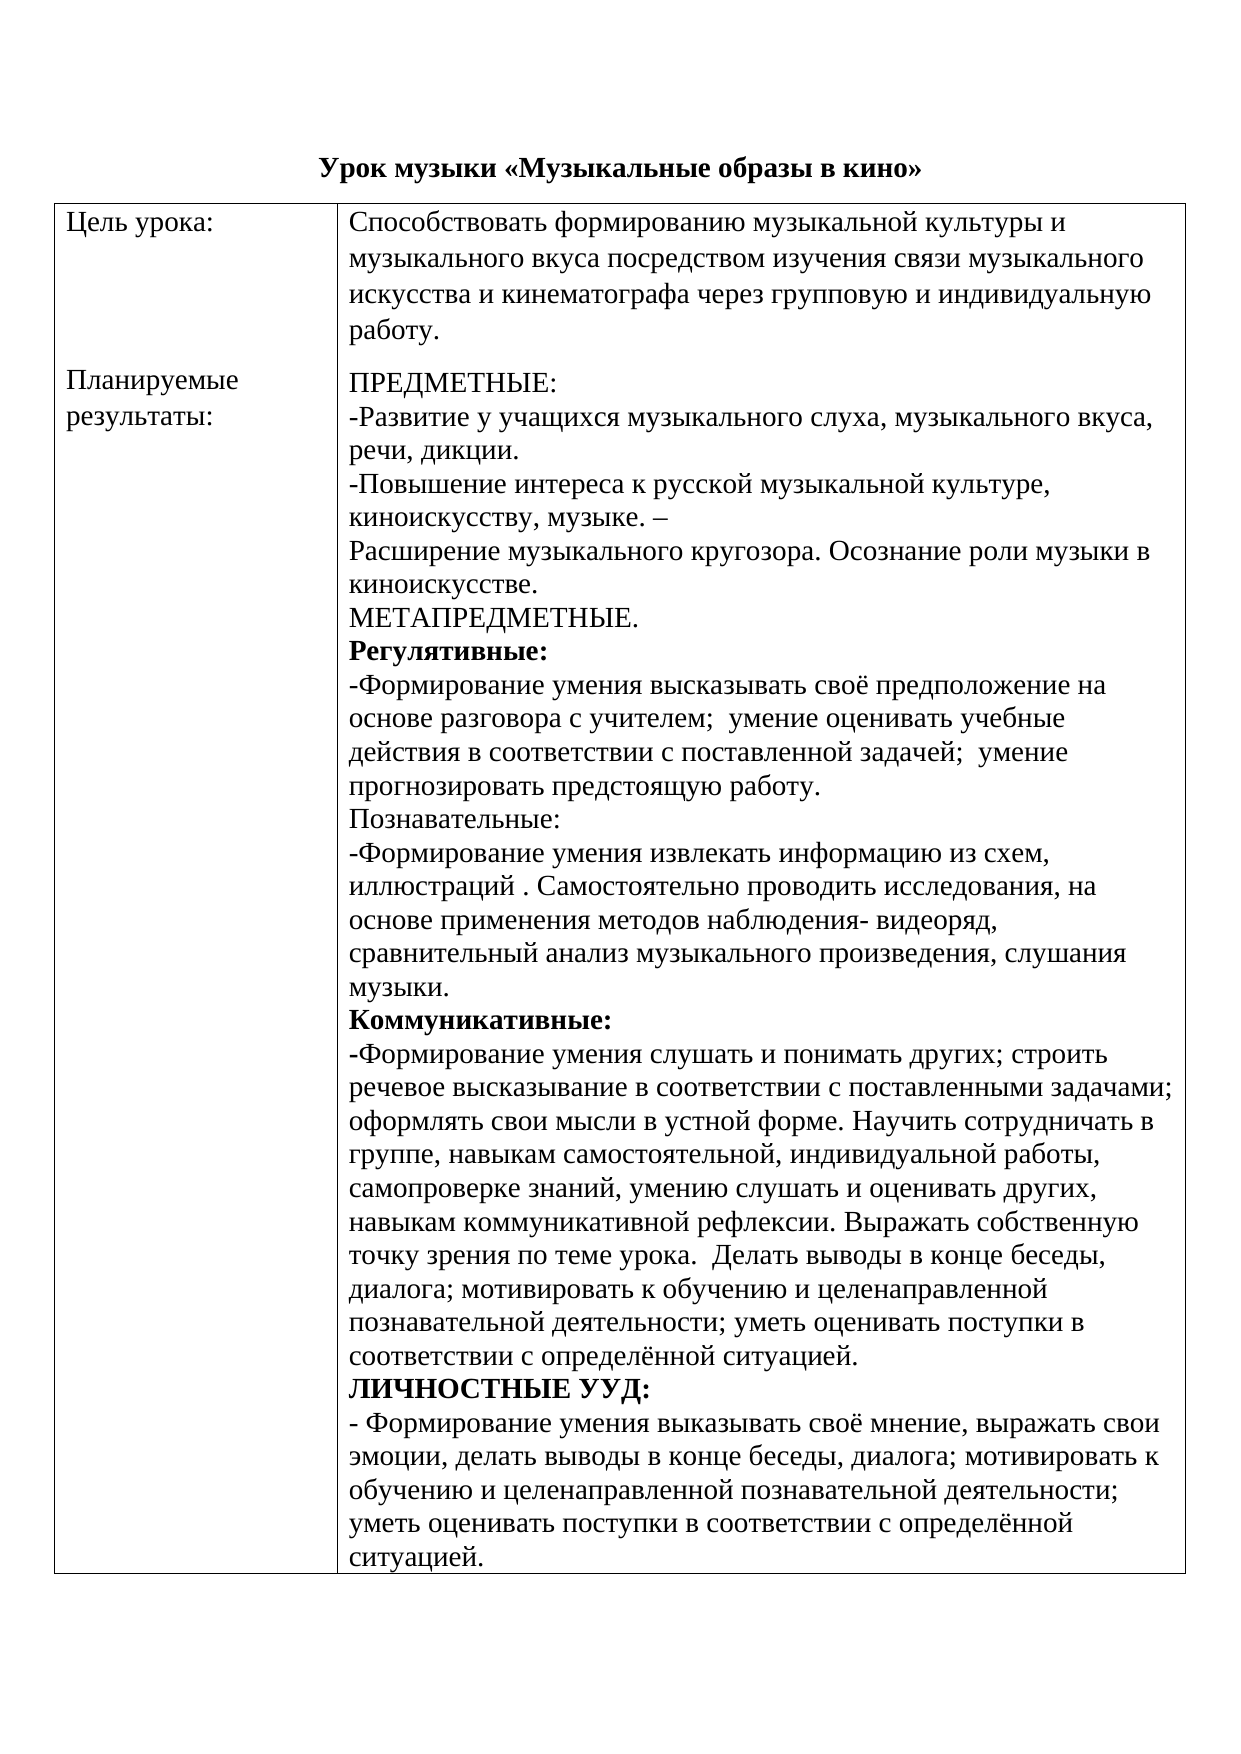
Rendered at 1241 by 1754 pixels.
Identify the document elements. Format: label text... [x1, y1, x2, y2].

table_header Цель урока: Планируемые результаты: [55, 204, 337, 1573]
text Урок музыки «Музыкальные образы в кино» [112, 150, 1128, 183]
table_header Способствовать формированию музыкальной культуры и музыкального вкуса посредством изучения связи музыкального искусства и кинематографа через групповую и индивидуальную работу. ПРЕДМЕТНЫЕ: -Развитие у учащихся музыкального слуха, музыкального вкуса, речи, дикции. -Повышение интереса к русской музыкальной культуре, киноискусству, музыке. – Расширение музыкального кругозора. Осознание роли музыки в киноискусстве. МЕТАПРЕДМЕТНЫЕ. Регулятивные: -Формирование умения высказывать своё предположение на основе разговора с учителем; умение оценивать учебные действия в соответствии с поставленной задачей; умение прогнозировать предстоящую работу. Познавательные: -Формирование умения извлекать информацию из схем, иллюстраций . Самостоятельно проводить исследования, на основе применения методов наблюдения- видеоряд, сравнительный анализ музыкального произведения, слушания музыки. Коммуникативные: -Формирование умения слушать и понимать других; строить речевое высказывание в соответствии с поставленными задачами; оформлять свои мысли в устной форме. Научить сотрудничать в группе, навыкам самостоятельной, индивидуальной работы, самопроверке знаний, умению слушать и оценивать других, навыкам коммуникативной рефлексии. Выражать собственную точку зрения по теме урока. Делать выводы в конце беседы, диалога; мотивировать к обучению и целенаправленной познавательной деятельности; уметь оценивать поступки в соответствии с определённой ситуацией. ЛИЧНОСТНЫЕ УУД: - Формирование умения выказывать своё мнение, выражать свои эмоции, делать выводы в конце беседы, диалога; мотивировать к обучению и целенаправленной познавательной деятельности; уметь оценивать поступки в соответствии с определённой ситуацией. [338, 204, 1185, 1573]
